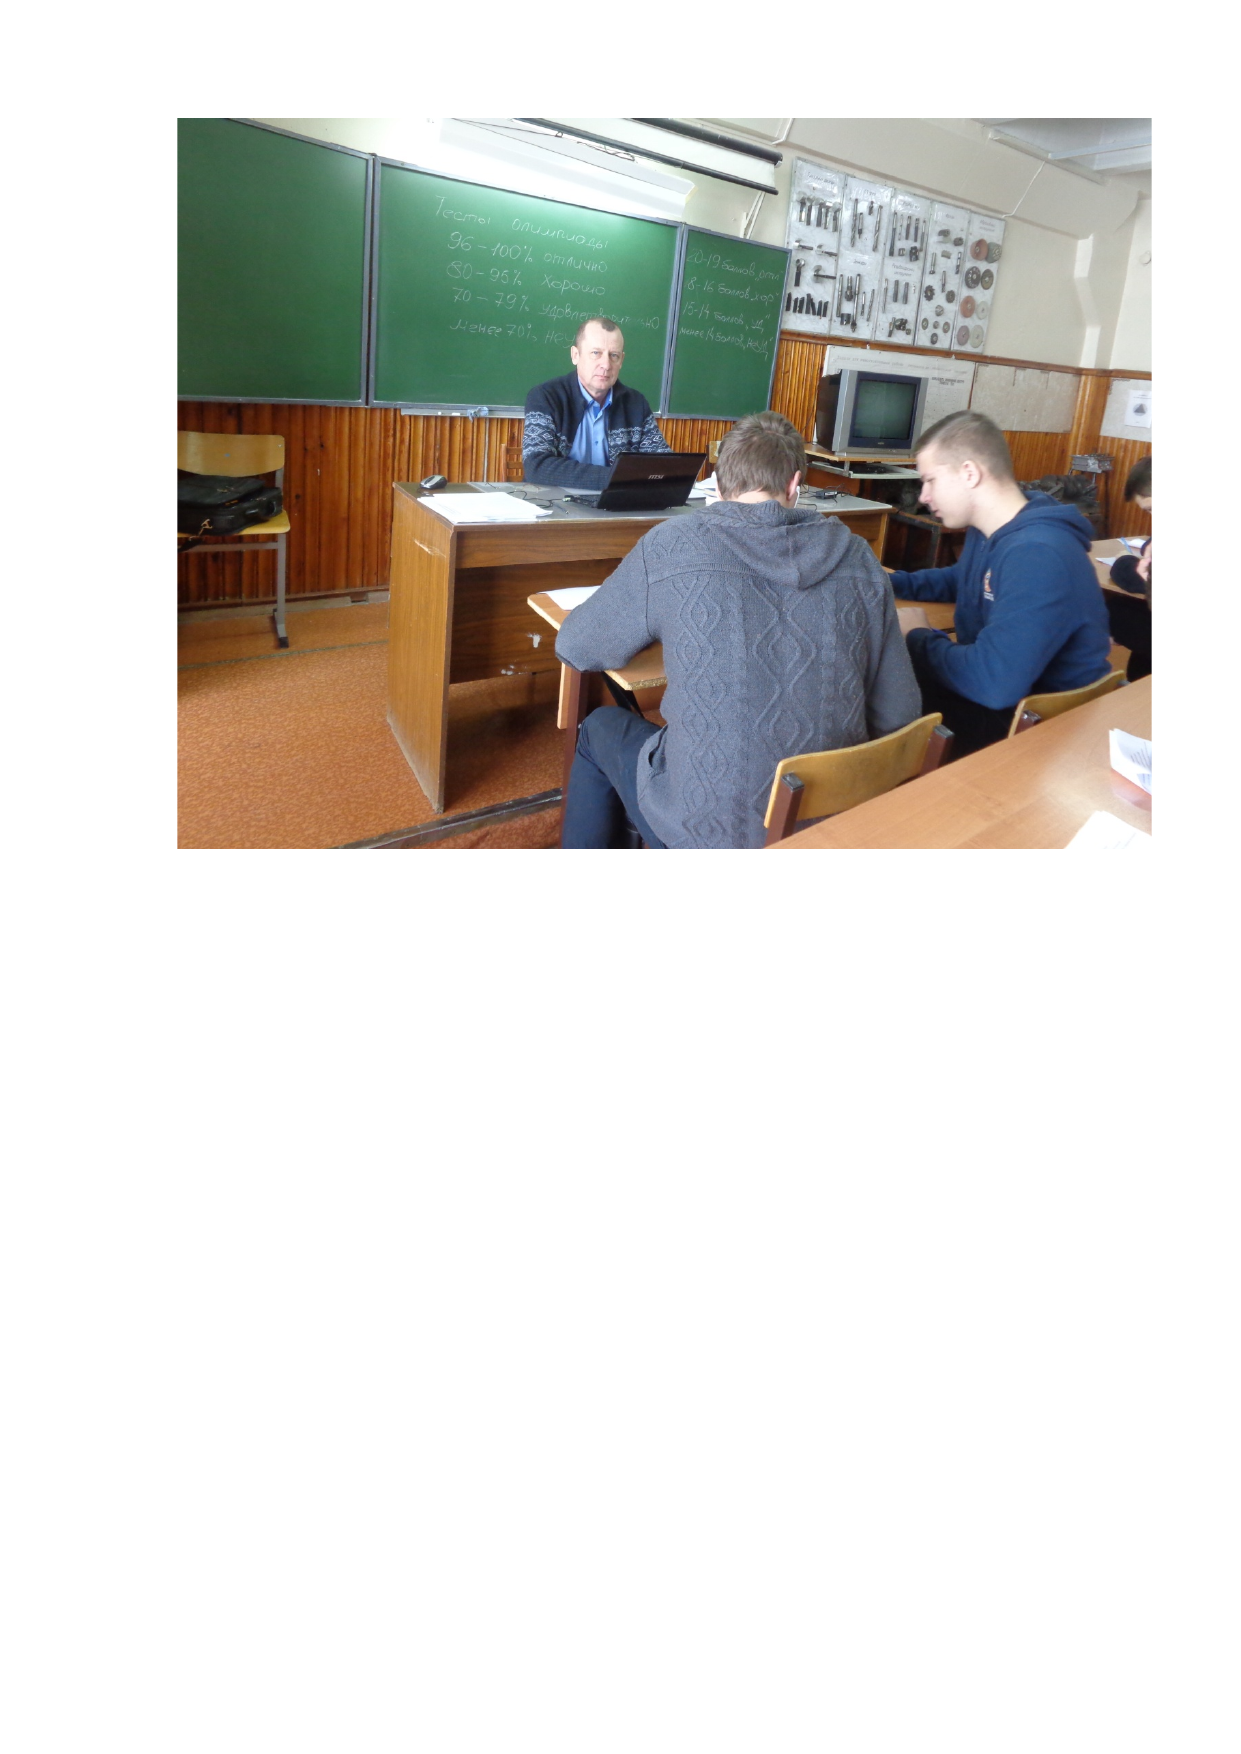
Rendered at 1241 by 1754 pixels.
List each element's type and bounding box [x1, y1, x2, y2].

picture [177, 118, 1152, 849]
